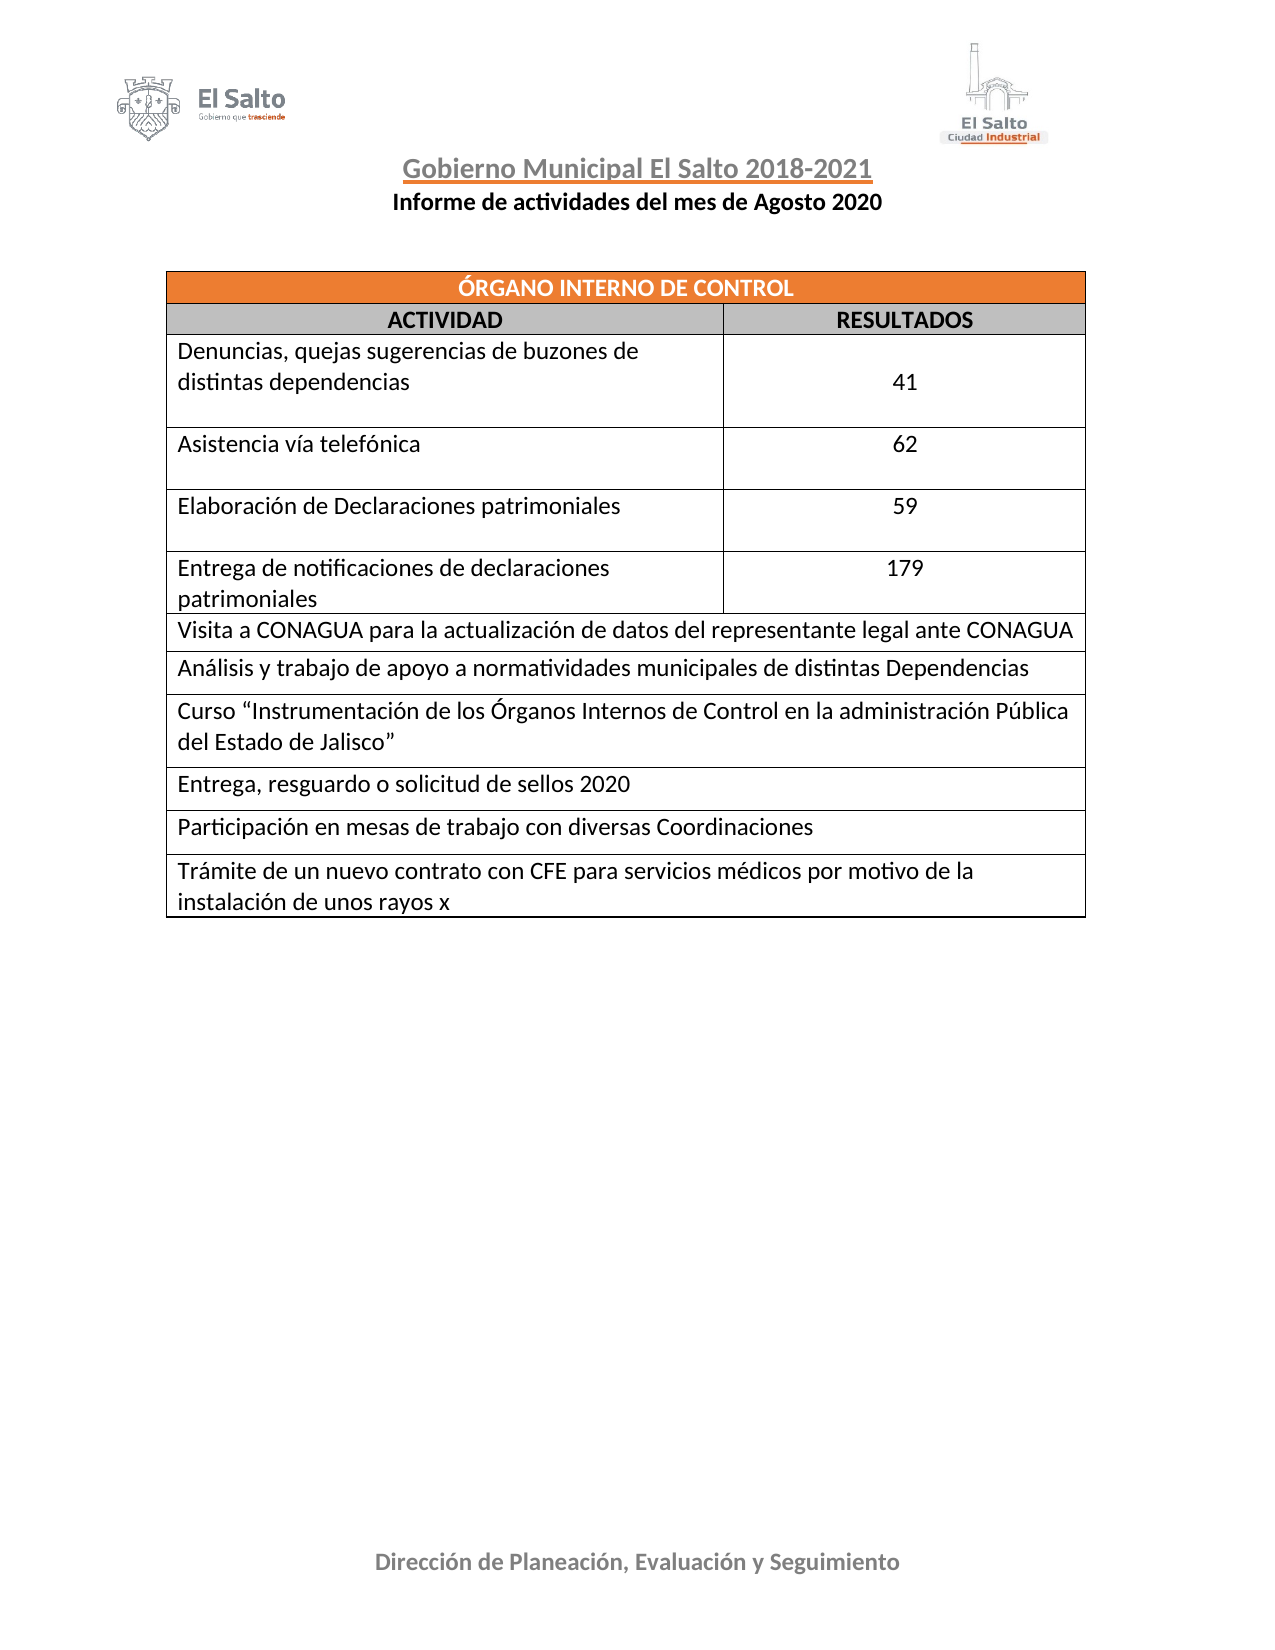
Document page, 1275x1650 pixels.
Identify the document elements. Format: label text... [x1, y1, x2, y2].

table_cell Entrega de notificaciones de declaraciones patrimoniales [167, 552, 723, 613]
table_cell Denuncias, quejas sugerencias de buzones de distintas dependencias [167, 335, 723, 427]
table_cell RESULTADOS [724, 304, 1085, 334]
table_header ÓRGANO INTERNO DE CONTROL [167, 272, 1085, 303]
table_cell Trámite de un nuevo contrato con CFE para servicios médicos por motivo de la instalación de unos rayos x [167, 855, 1085, 916]
table_cell Participación en mesas de trabajo con diversas Coordinaciones [167, 811, 1085, 854]
table_cell 41 [724, 335, 1085, 427]
table_cell Elaboración de Declaraciones patrimoniales [167, 490, 723, 551]
table_cell 59 [724, 490, 1085, 551]
table_cell Entrega, resguardo o solicitud de sellos 2020 [167, 768, 1085, 810]
table_cell Análisis y trabajo de apoyo a normatividades municipales de distintas Dependencias [167, 652, 1085, 694]
table_cell 62 [724, 428, 1085, 489]
table_cell Curso “Instrumentación de los Órganos Internos de Control en la administración Pública del Estado de Jalisco” [167, 695, 1085, 767]
picture [93, 67, 308, 150]
table_cell Asistencia vía telefónica [167, 428, 723, 489]
table_cell Visita a CONAGUA para la actualización de datos del representante legal ante CONAGUA [167, 614, 1085, 651]
picture [935, 40, 1052, 150]
table_cell 179 [724, 552, 1085, 613]
text Gobierno Municipal El Salto 2018-2021 [112, 150, 1162, 186]
table_cell ACTIVIDAD [167, 304, 723, 334]
text Informe de actividades del mes de Agosto 2020 [112, 186, 1162, 216]
